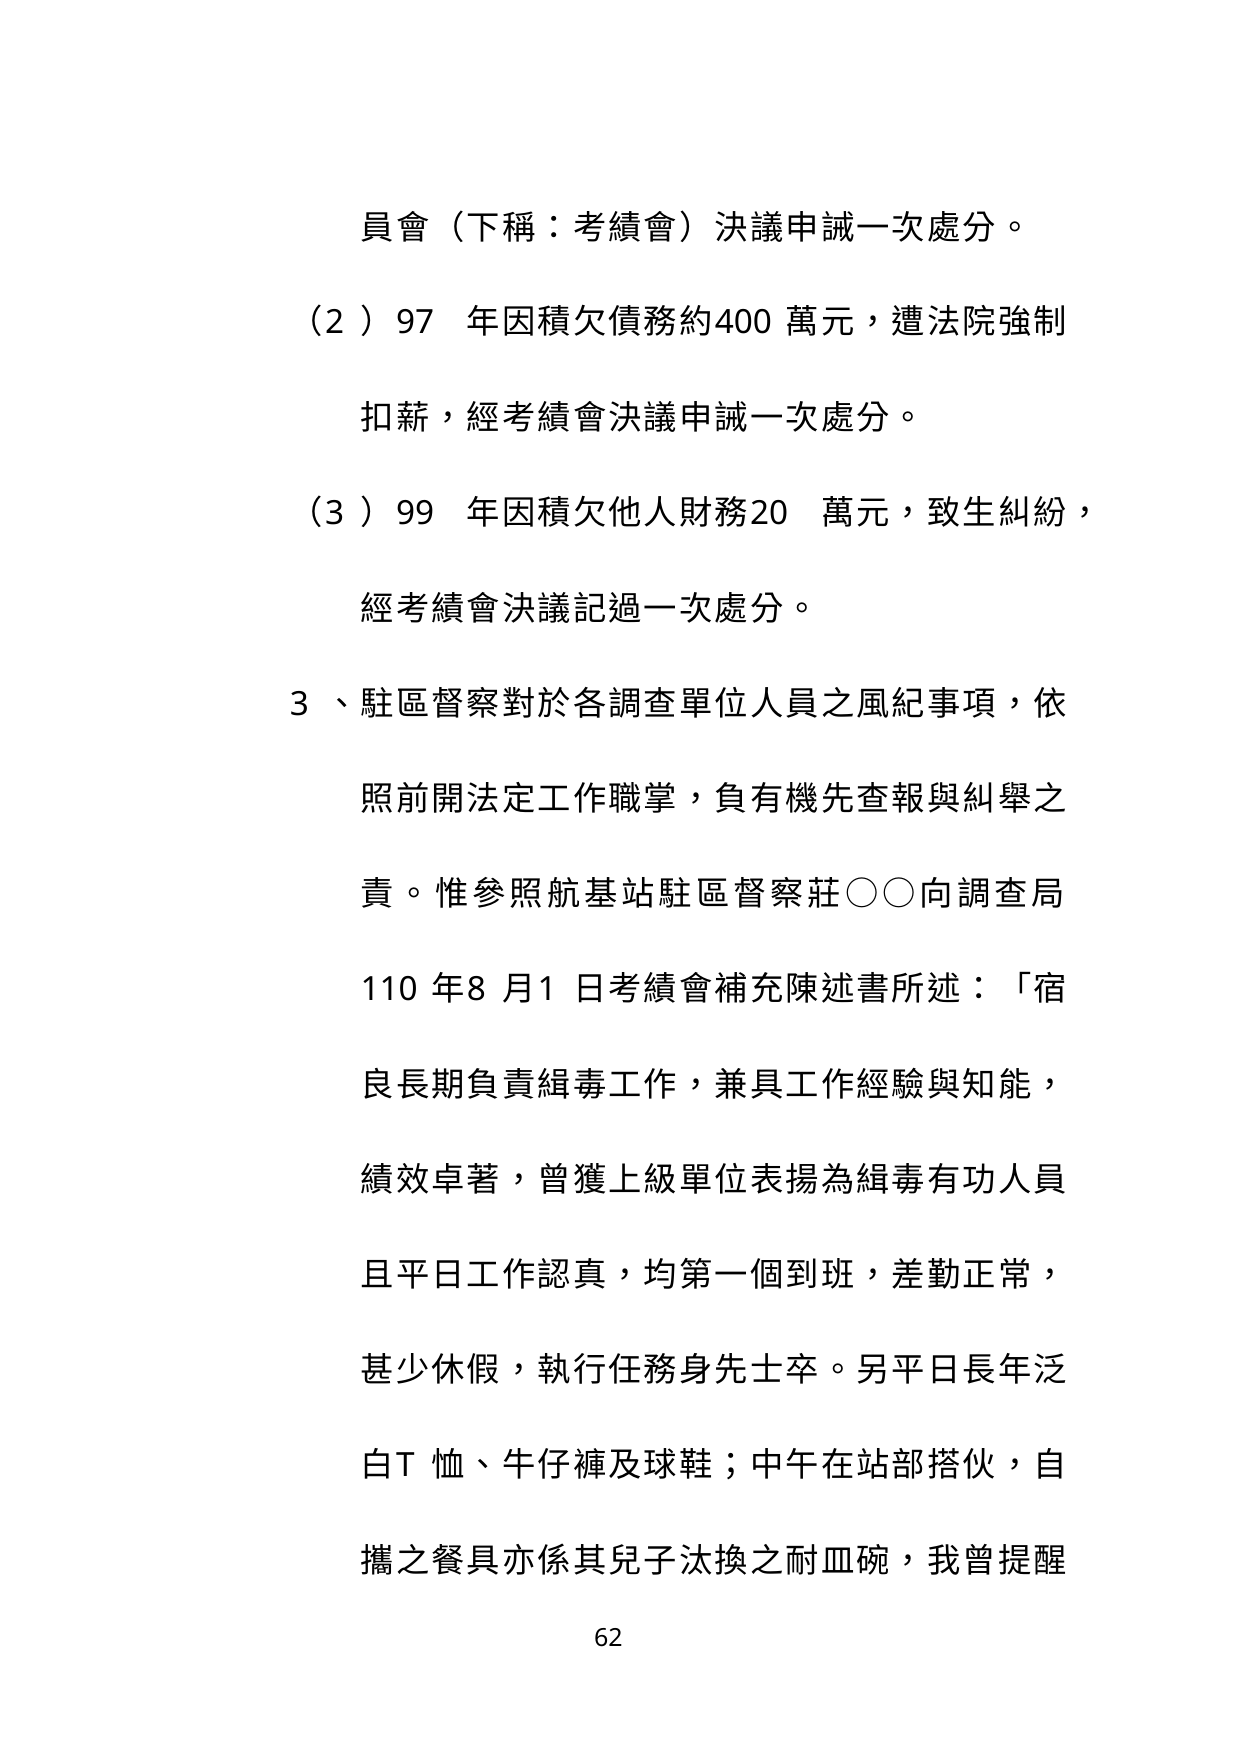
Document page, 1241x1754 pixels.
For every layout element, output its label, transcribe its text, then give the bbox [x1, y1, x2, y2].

subtitle 96年因涉足不正當場所，經調查局考績委員會（下稱：考績會）決議申誡一次處分。 [281, 177, 1069, 272]
subtitle 97年因積欠債務約400萬元，遭法院強制扣薪，經考績會決議申誡一次處分。 [281, 272, 1069, 463]
subtitle 99年因積欠他人財務20萬元，致生糾紛，經考績會決議記過一次處分。 [281, 463, 1069, 653]
